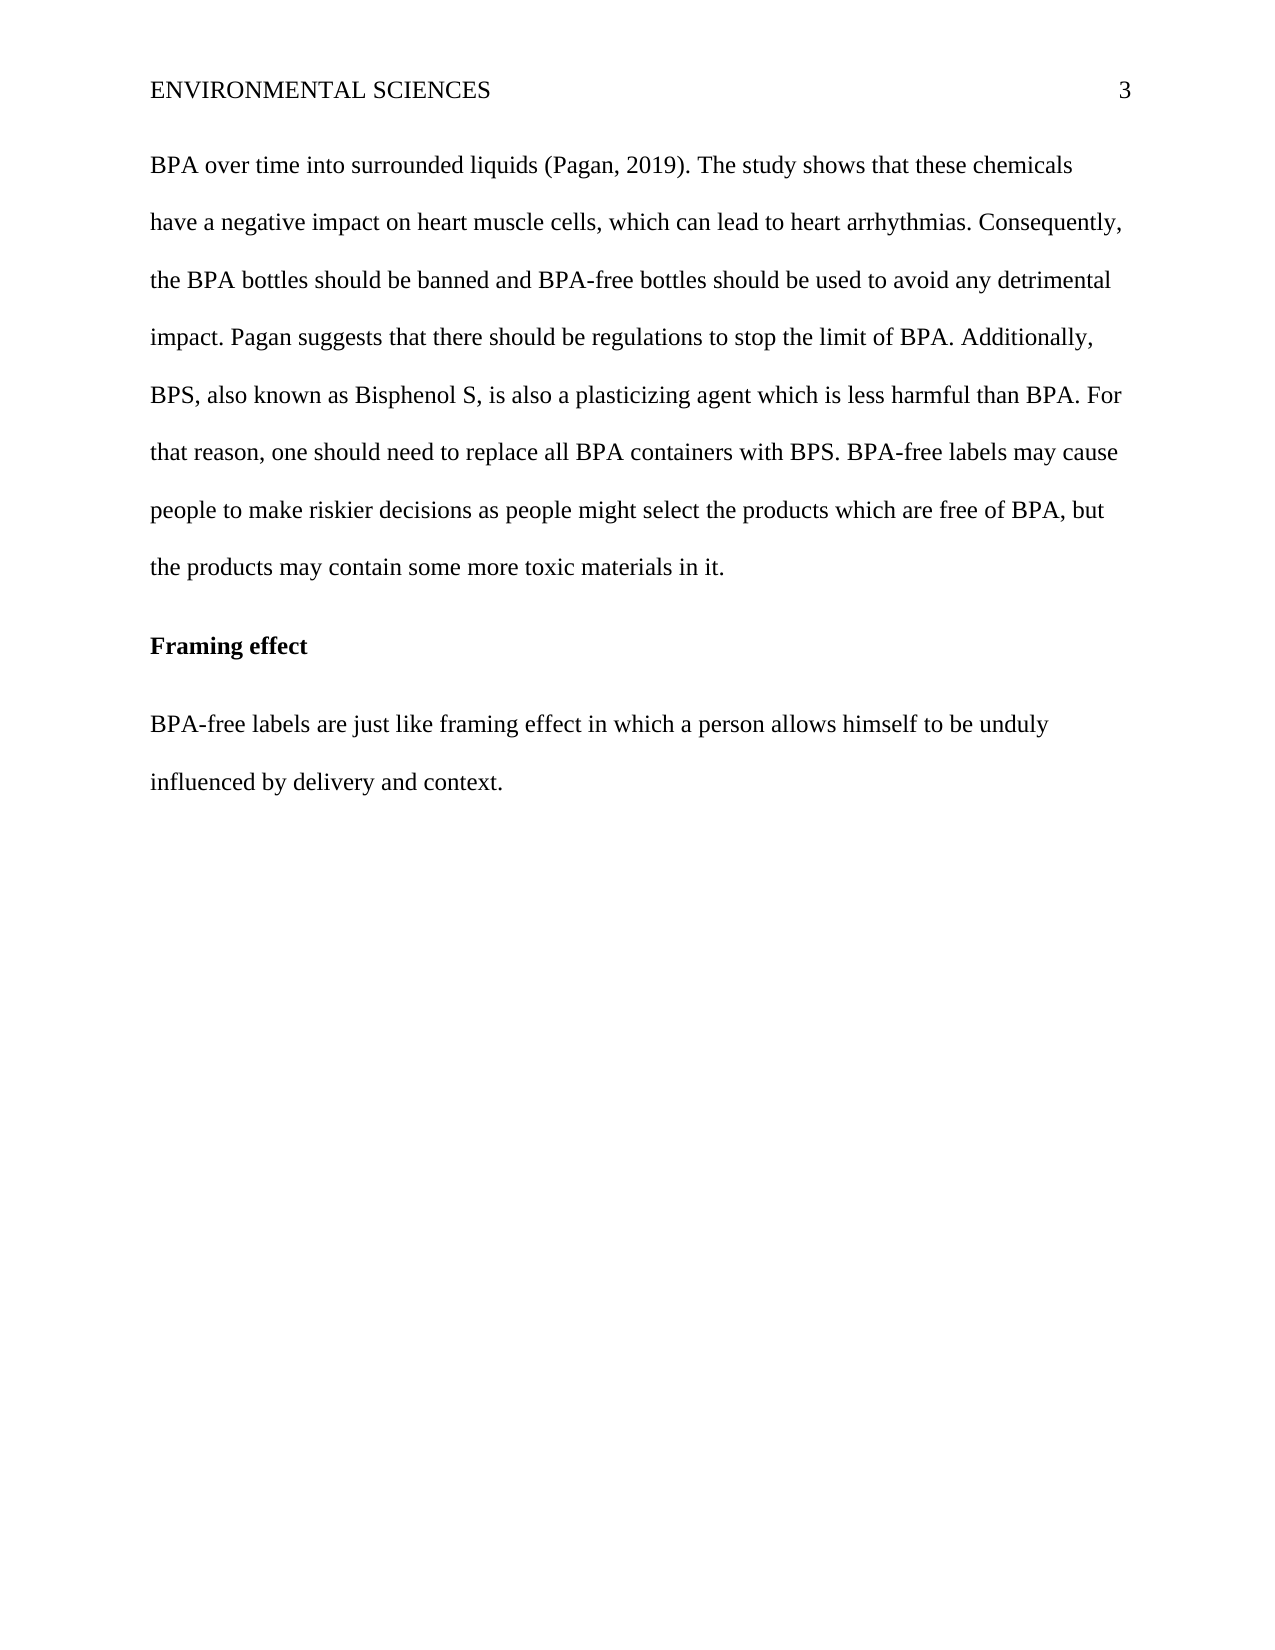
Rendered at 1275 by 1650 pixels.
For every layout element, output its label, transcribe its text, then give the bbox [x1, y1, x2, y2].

text Framing effect [150, 631, 1125, 659]
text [150, 150, 1125, 581]
text BPA-free labels are just like framing effect in which a person allows himself to be unduly influenced by delivery and context. [150, 709, 1125, 795]
